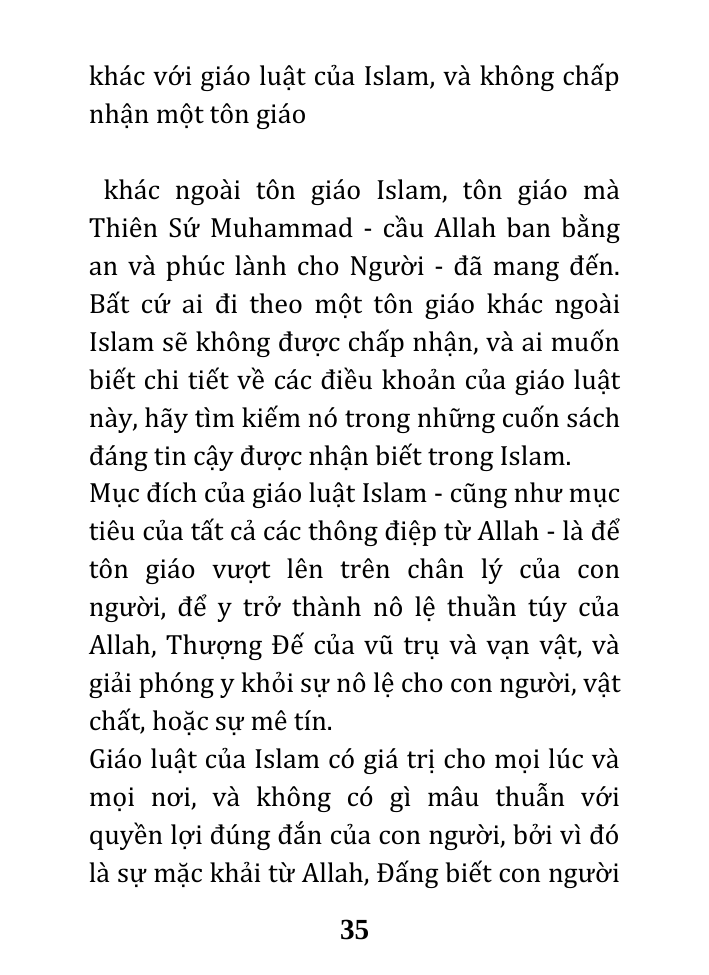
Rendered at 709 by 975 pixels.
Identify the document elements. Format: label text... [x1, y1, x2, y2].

text khác ngoài tôn giáo Islam, tôn giáo mà Thiên Sứ Muhammad - cầu Allah ban bằng an và phúc lành cho Người - đã mang đến. Bất cứ ai đi theo một tôn giáo khác ngoài Islam sẽ không được chấp nhận, và ai muốn biết chi tiết về các điều khoản của giáo luật này, hãy tìm kiếm nó trong những cuốn sách đáng tin cậy được nhận biết trong Islam. [89, 173, 620, 471]
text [89, 59, 620, 130]
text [89, 742, 620, 888]
text Mục đích của giáo luật Islam - cũng như mục tiêu của tất cả các thông điệp từ Allah - là để tôn giáo vượt lên trên chân lý của con người, để y trở thành nô lệ thuần túy của Allah, Thượng Đế của vũ trụ và vạn vật, và giải phóng y khỏi sự nô lệ cho con người, vật chất, hoặc sự mê tín. [89, 476, 620, 737]
